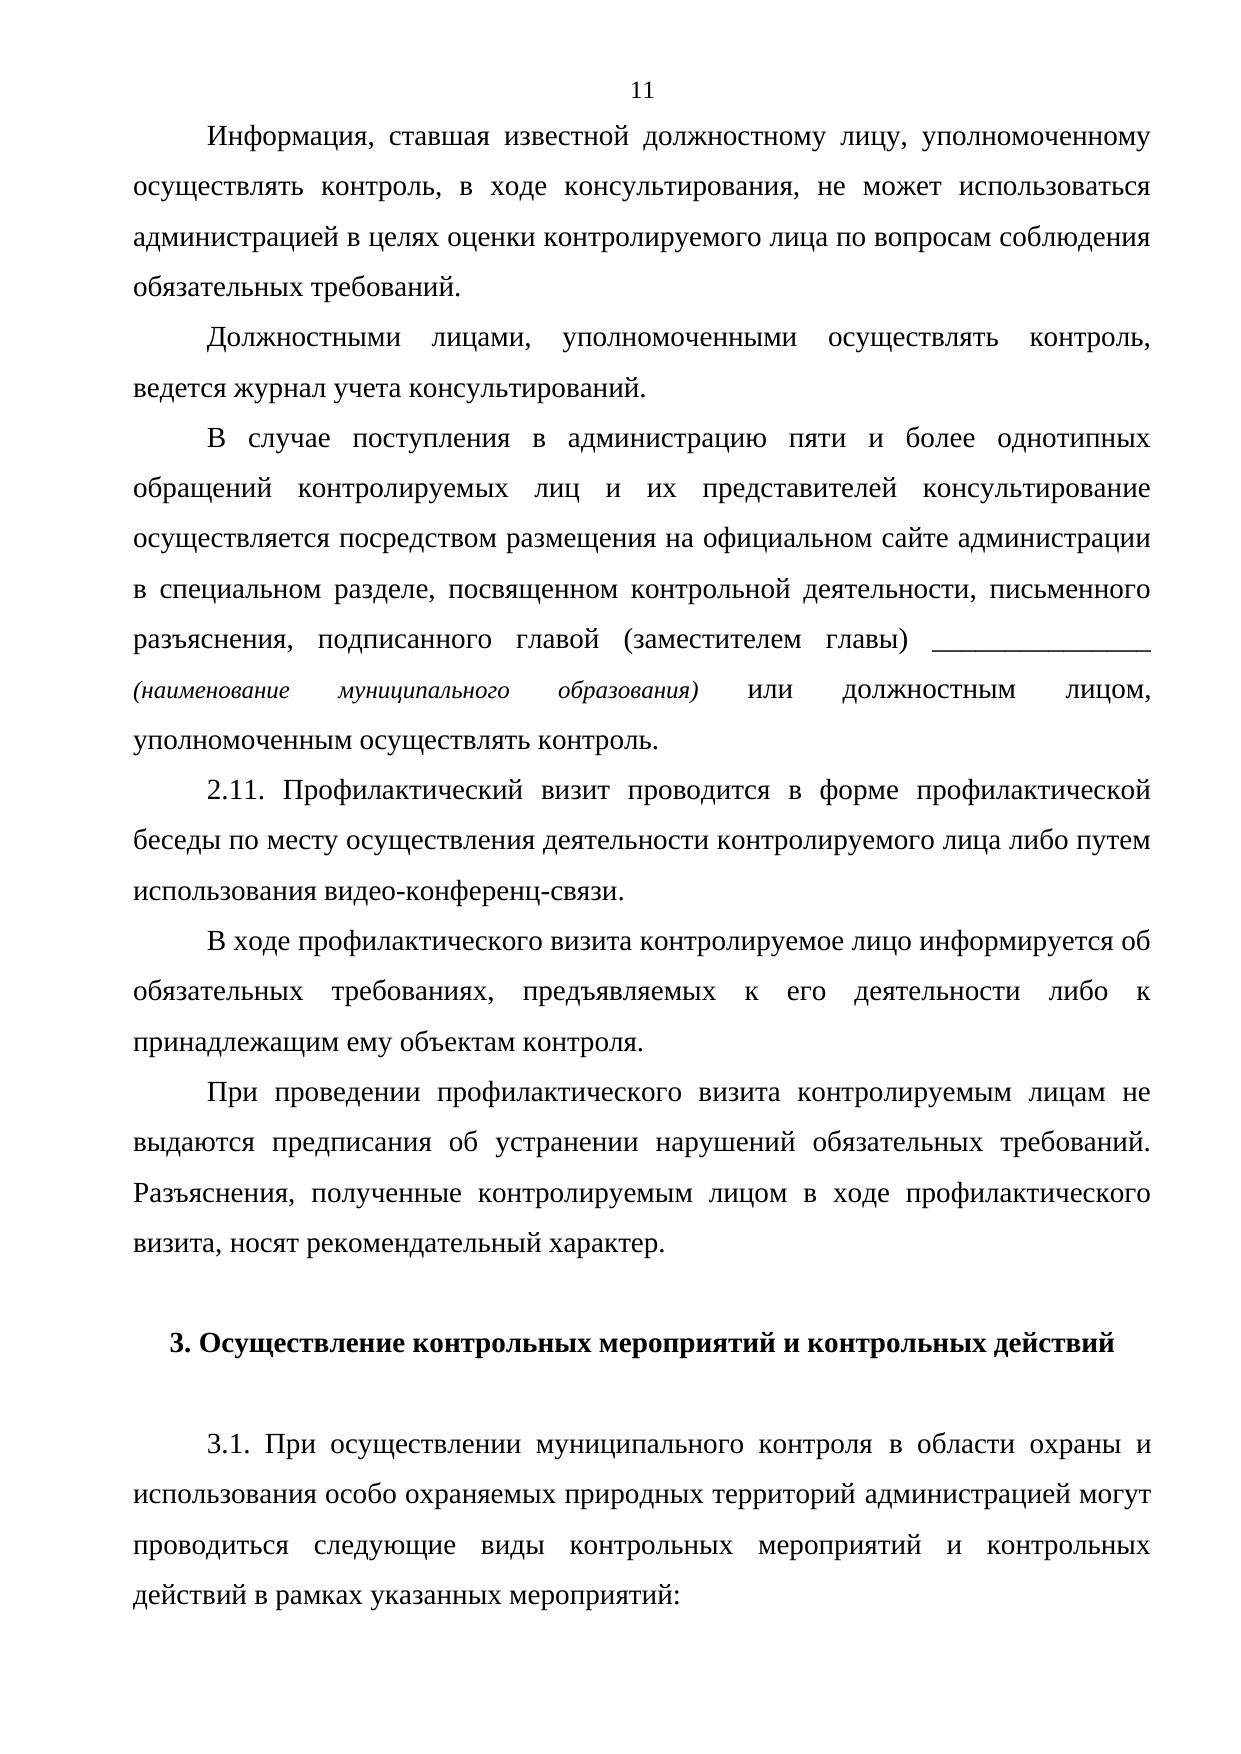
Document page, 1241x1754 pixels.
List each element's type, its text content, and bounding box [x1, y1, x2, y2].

text 3.1. При осуществлении муниципального контроля в области охраны и использования особо охраняемых природных территорий администрацией могут проводиться следующие виды контрольных мероприятий и контрольных действий в рамках указанных мероприятий: [133, 1426, 1152, 1611]
text В ходе профилактического визита контролируемое лицо информируется об обязательных требованиях, предъявляемых к его деятельности либо к принадлежащим ему объектам контроля. [133, 923, 1152, 1057]
text 2.11. Профилактический визит проводится в форме профилактической беседы по месту осуществления деятельности контролируемого лица либо путем использования видео-конференц-связи. [133, 772, 1152, 906]
text При проведении профилактического визита контролируемым лицам не выдаются предписания об устранении нарушений обязательных требований. Разъяснения, полученные контролируемым лицом в ходе профилактического визита, носят рекомендательный характер. [133, 1074, 1152, 1258]
text Информация, ставшая известной должностному лицу, уполномоченному осуществлять контроль, в ходе консультирования, не может использоваться администрацией в целях оценки контролируемого лица по вопросам соблюдения обязательных требований. [133, 118, 1152, 303]
text 3. Осуществление контрольных мероприятий и контрольных действий [133, 1326, 1152, 1359]
text Должностными лицами, уполномоченными осуществлять контроль, ведется журнал учета консультирований. [133, 319, 1152, 403]
text В случае поступления в администрацию пяти и более однотипных обращений контролируемых лиц и их представителей консультирование осуществляется посредством размещения на официальном сайте администрации в специальном разделе, посвященном контрольной деятельности, письменного разъяснения, подписанного главой (заместителем главы) _______________ (наименование муниципального образования) или должностным лицом, уполномоченным осуществлять контроль. [133, 420, 1152, 755]
